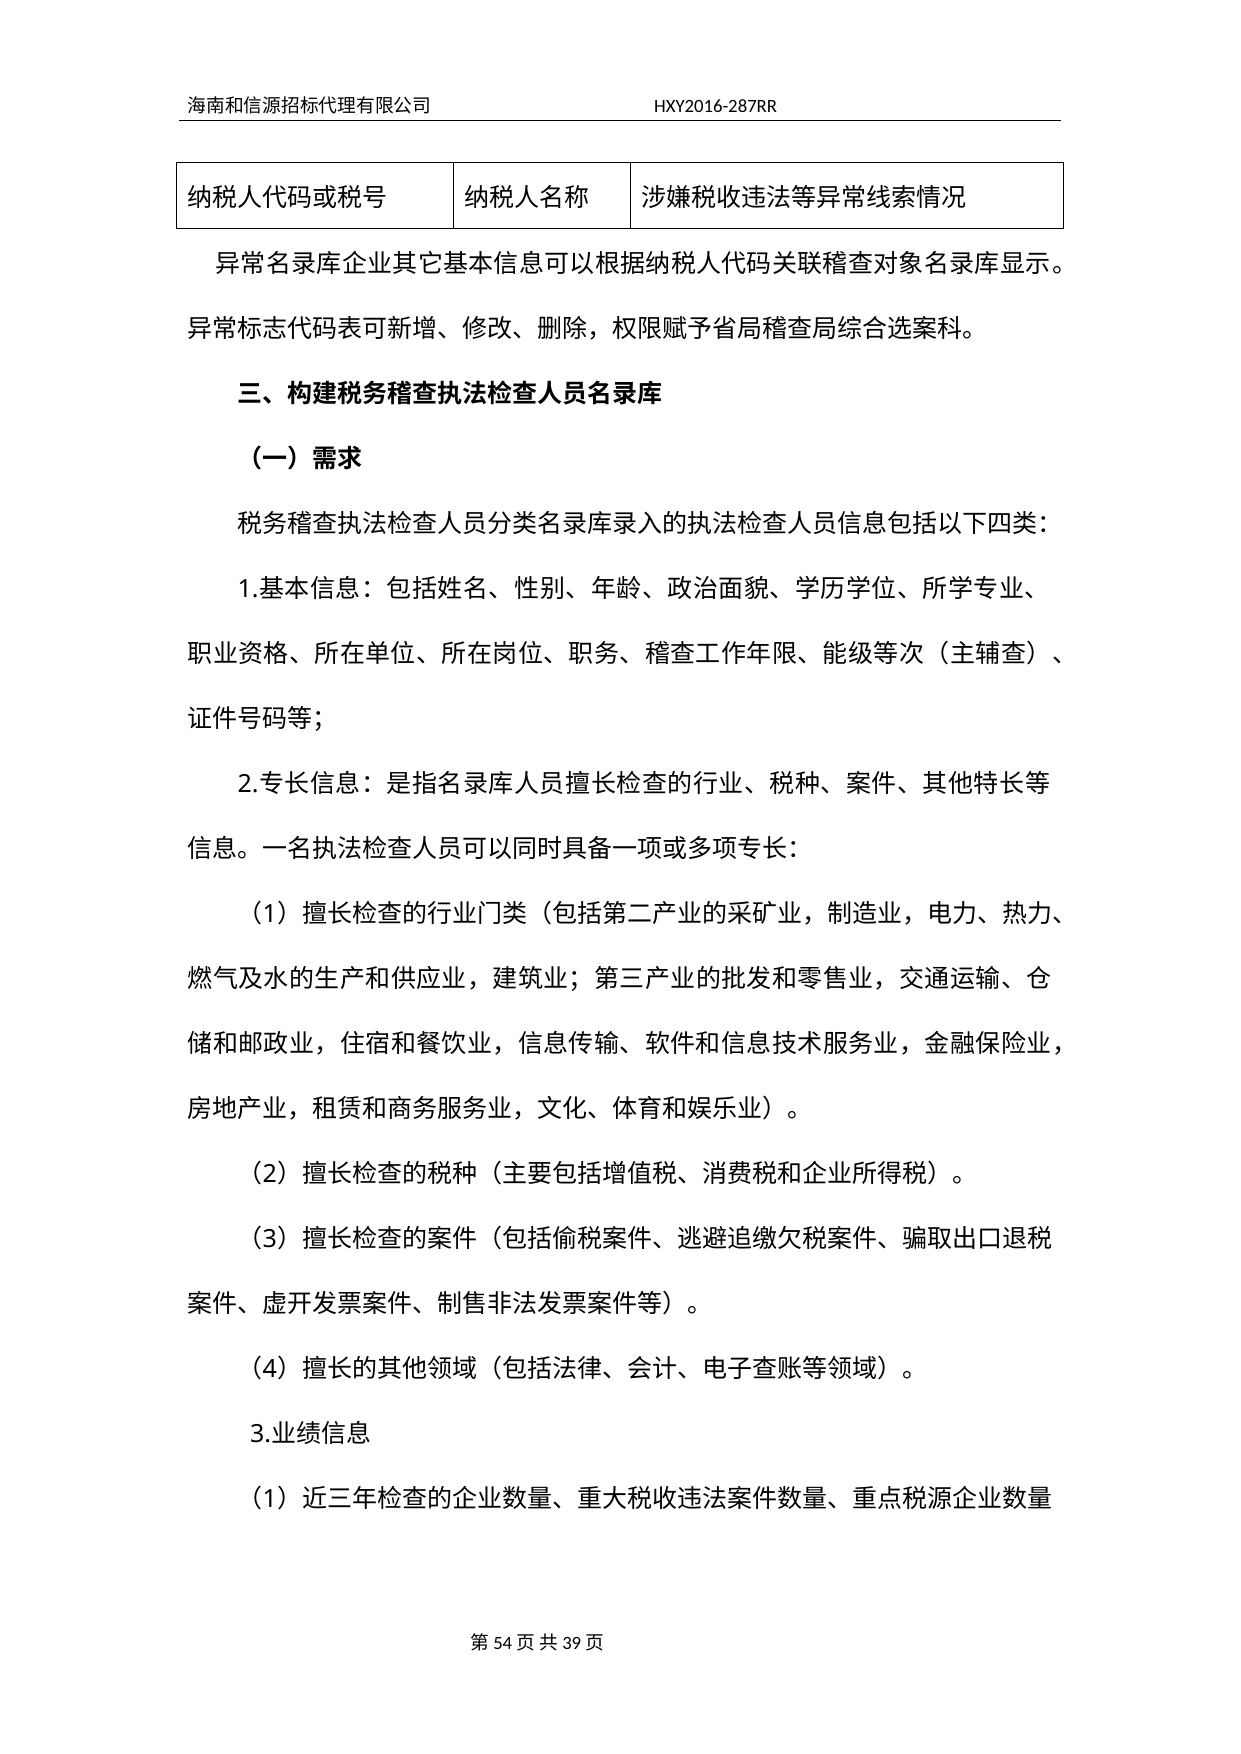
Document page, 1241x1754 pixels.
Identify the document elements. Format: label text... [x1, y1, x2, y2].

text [187, 1464, 1053, 1529]
text 3.业绩信息 [187, 1399, 1053, 1464]
text 1.基本信息：包括姓名、性别、年龄、政治面貌、学历学位、所学专业、职业资格、所在单位、所在岗位、职务、稽查工作年限、能级等次（主辅查）、证件号码等； [187, 554, 1053, 749]
text （一）需求 [187, 424, 1053, 489]
table_header 纳税人代码或税号 [177, 163, 453, 228]
text 税务稽查执法检查人员分类名录库录入的执法检查人员信息包括以下四类： [187, 489, 1053, 554]
text 2.专长信息：是指名录库人员擅长检查的行业、税种、案件、其他特长等信息。一名执法检查人员可以同时具备一项或多项专长： [187, 749, 1053, 879]
table_header 纳税人名称 [454, 163, 630, 228]
text （1）擅长检查的行业门类（包括第二产业的采矿业，制造业，电力、热力、燃气及水的生产和供应业，建筑业；第三产业的批发和零售业，交通运输、仓储和邮政业，住宿和餐饮业，信息传输、软件和信息技术服务业，金融保险业，房地产业，租赁和商务服务业，文化、体育和娱乐业）。 [187, 879, 1053, 1139]
table_header 涉嫌税收违法等异常线索情况 [631, 163, 1063, 228]
text （3）擅长检查的案件（包括偷税案件、逃避追缴欠税案件、骗取出口退税案件、虚开发票案件、制售非法发票案件等）。 [187, 1204, 1053, 1334]
text 三、构建税务稽查执法检查人员名录库 [187, 359, 1053, 424]
text 异常名录库企业其它基本信息可以根据纳税人代码关联稽查对象名录库显示。异常标志代码表可新增、修改、删除，权限赋予省局稽查局综合选案科。 [187, 229, 1053, 359]
text （2）擅长检查的税种（主要包括增值税、消费税和企业所得税）。 [187, 1139, 1053, 1204]
text （4）擅长的其他领域（包括法律、会计、电子查账等领域）。 [187, 1334, 1053, 1399]
